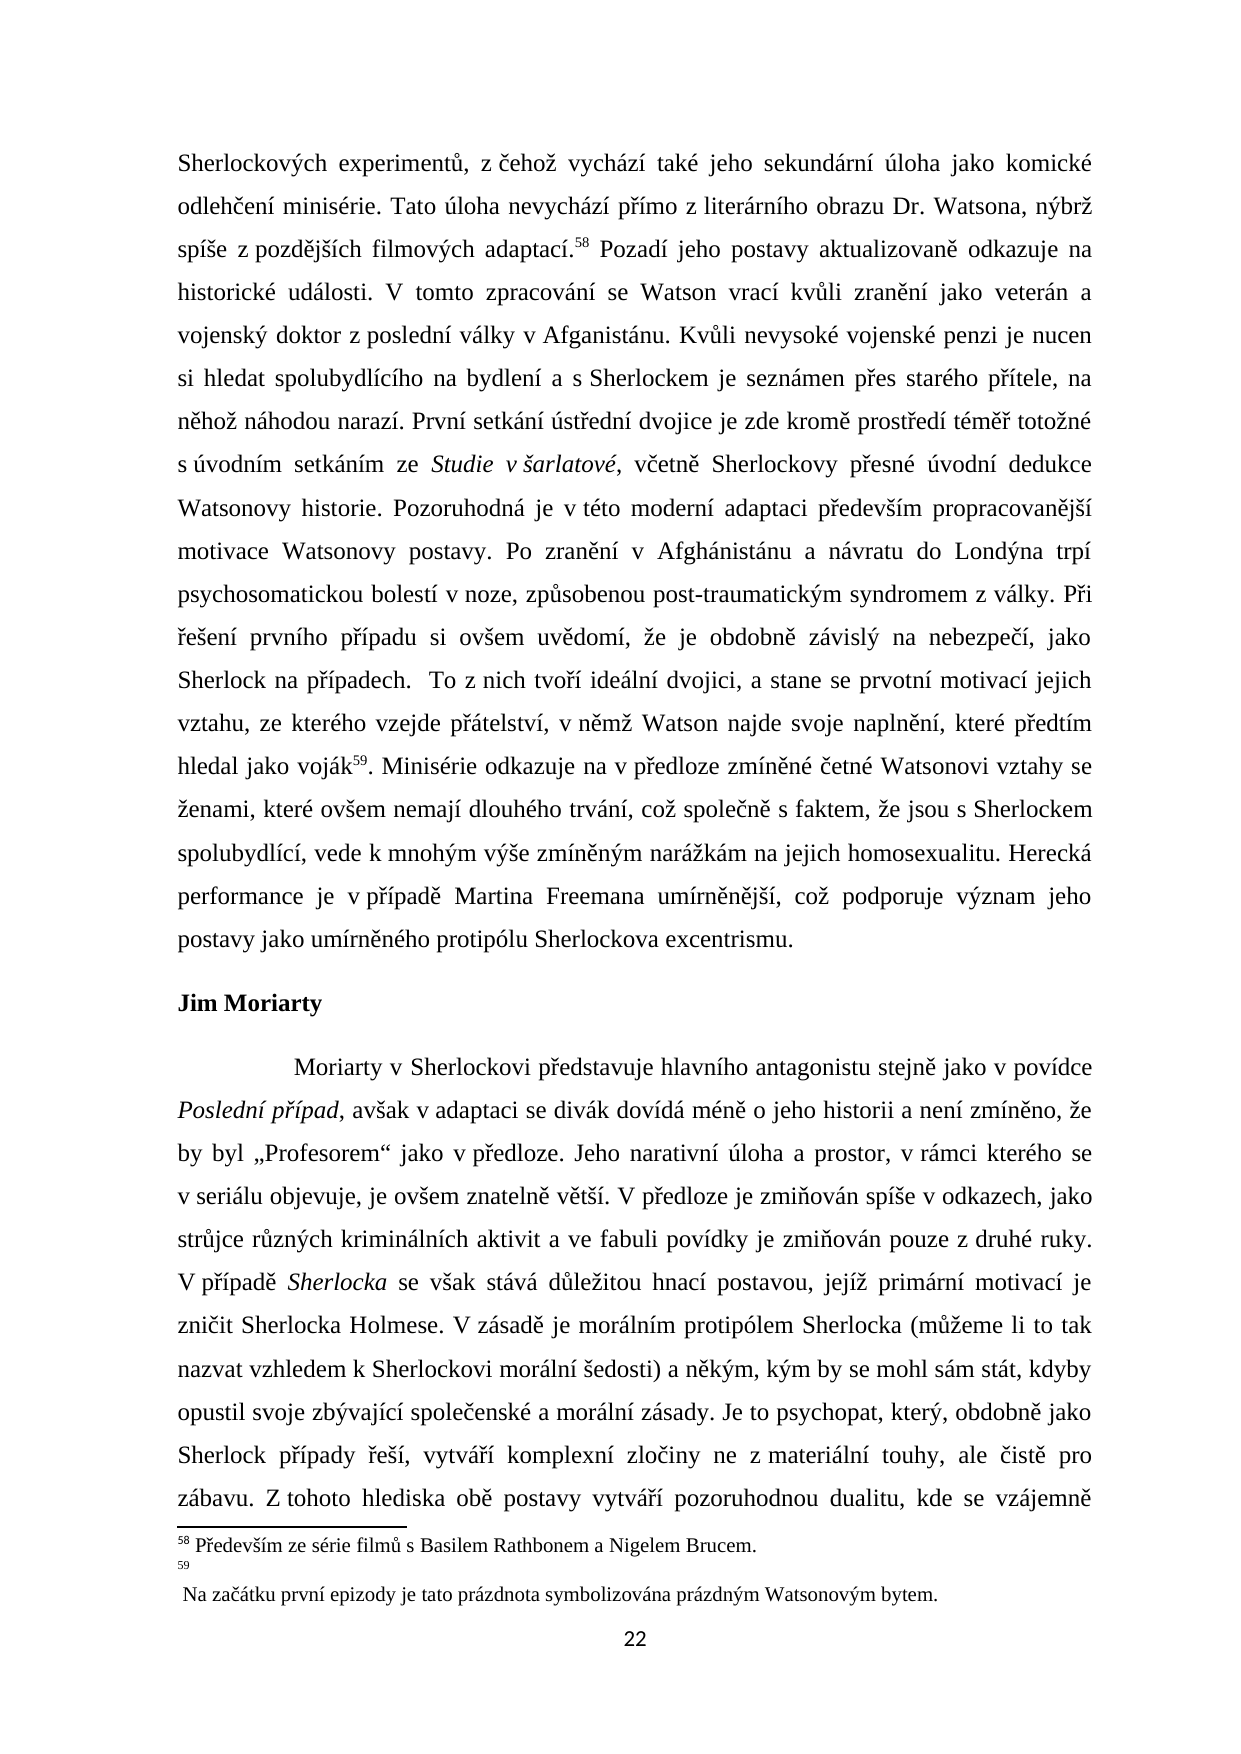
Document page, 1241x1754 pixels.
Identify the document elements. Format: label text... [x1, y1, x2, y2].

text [177, 1052, 1092, 1512]
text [177, 148, 1092, 953]
text Jim Moriarty [177, 988, 1092, 1017]
